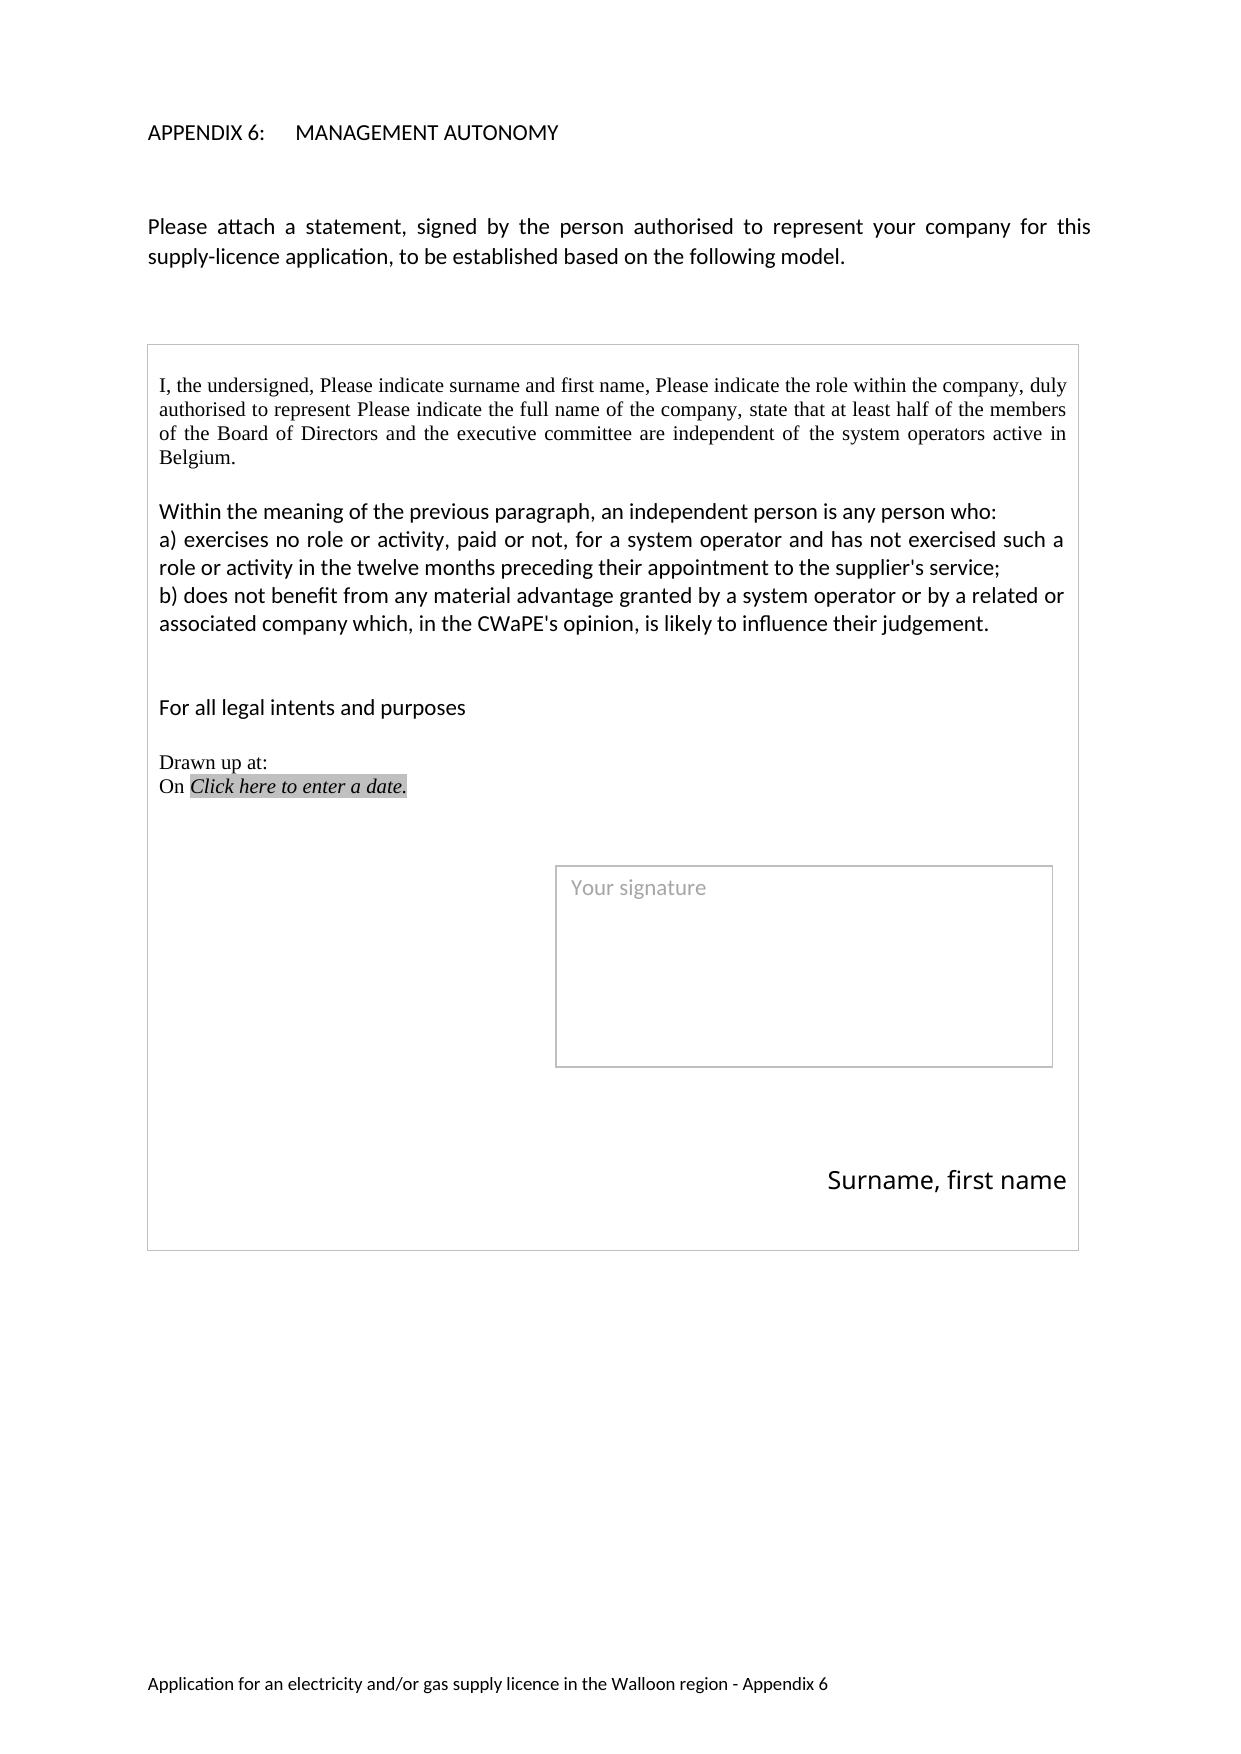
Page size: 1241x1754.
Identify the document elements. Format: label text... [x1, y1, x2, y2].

text APPENDIX 6: MANAGEMENT AUTONOMY [148, 118, 1092, 146]
table_header I, the undersigned,, duly authorised to represent state that at least half of the members of the Board of Directors and the executive committee are independent of the system operators active in Belgium. Within the meaning of the previous paragraph, an independent person is any person who: a) exercises no role or activity, paid or not, for a system operator and has not exercised such a role or activity in the twelve months preceding their appointment to the supplier's service; b) does not benefit from any material advantage granted by a system operator or by a related or associated company which, in the CWaPE's opinion, is likely to influence their judgement. For all legal intents and purposes Drawn up at: On [148, 345, 1078, 1249]
text Please attach a statement, signed by the person authorised to represent your company for this supply-licence application, to be established based on the following model. [148, 212, 1092, 270]
